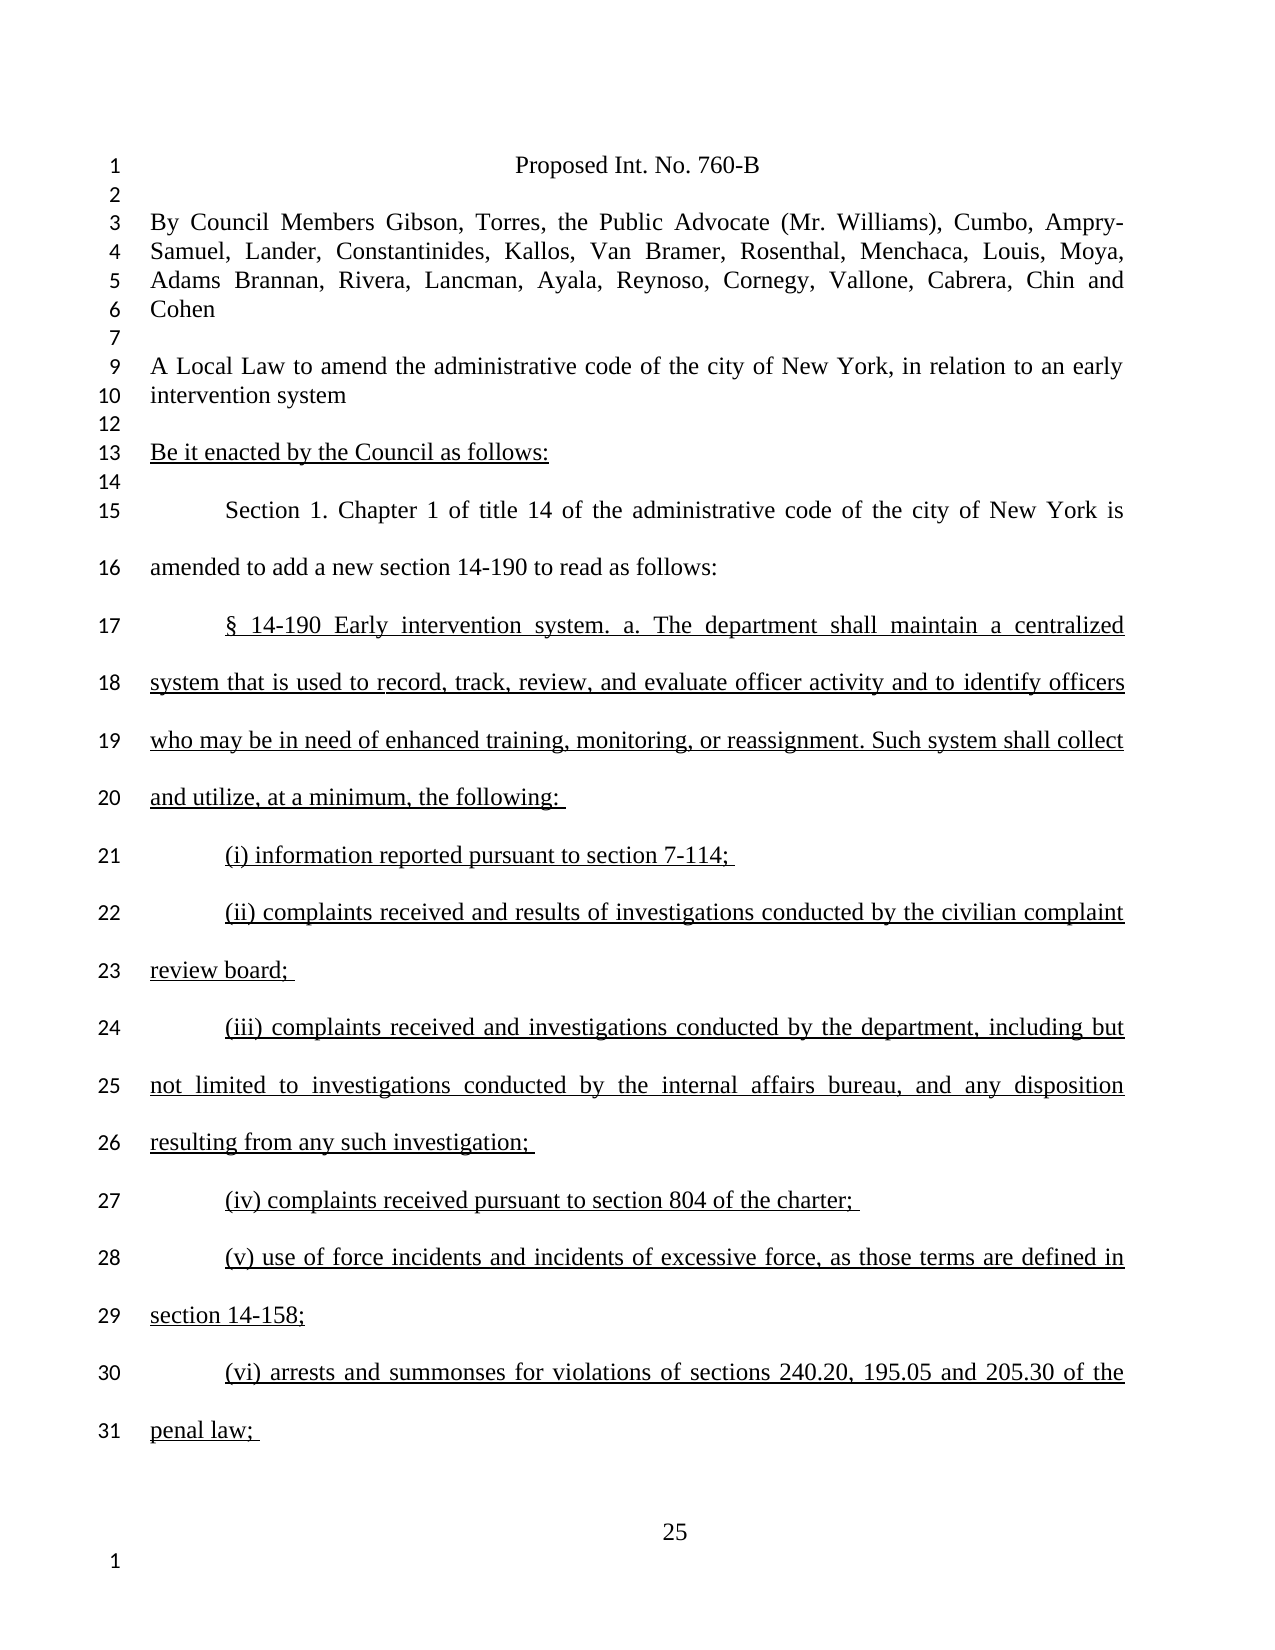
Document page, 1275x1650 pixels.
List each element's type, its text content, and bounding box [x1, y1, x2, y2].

text (iii) complaints received and investigations conducted by the department, including but not limited to investigations conducted by the internal affairs bureau, and any disposition resulting from any such investigation; [150, 1096, 1125, 1156]
text Section 1. Chapter 1 of title 14 of the administrative code of the city of New York is amended to add a new section 14-190 to read as follows: [150, 495, 1125, 581]
text § 14-190 Early intervention system. a. The department shall maintain a centralized system that is used to record, track, review, and evaluate officer activity and to identify officers who may be in need of enhanced training, monitoring, or reassignment. Such system shall collect and utilize, at a minimum, the following: [150, 693, 1125, 811]
text (iv) complaints received pursuant to section 804 of the charter; [150, 1185, 1125, 1213]
text A Local Law to amend the administrative code of the city of New York, in relation to an early intervention system [150, 351, 1125, 409]
text (ii) complaints received and results of investigations conducted by the civilian complaint review board; [150, 897, 1125, 983]
text Be it enacted by the Council as follows: [150, 437, 1125, 466]
text § 14-190 Early intervention system. a. The department shall maintain a centralized system that is used to record, track, review, and evaluate officer activity and to identify officers who may be in need of enhanced training, monitoring, or reassignment. Such system shall collect and utilize, at a minimum, the following: [150, 610, 1125, 692]
text (vi) arrests and summonses for violations of sections 240.20, 195.05 and 205.30 of the penal law; [150, 1357, 1125, 1443]
text By Council Members Gibson, Torres, the Public Advocate (Mr. Williams), Cumbo, Ampry-Samuel, Lander, Constantinides, Kallos, Van Bramer, Rosenthal, Menchaca, Louis, Moya, Adams Brannan, Rivera, Lancman, Ayala, Reynoso, Cornegy, Vallone, Cabrera, Chin and Cohen [150, 207, 1125, 322]
text Proposed Int. No. 760-B [150, 150, 1125, 179]
text (iii) complaints received and investigations conducted by the department, including but not limited to investigations conducted by the internal affairs bureau, and any disposition resulting from any such investigation; [150, 1012, 1125, 1095]
text (v) use of force incidents and incidents of excessive force, as those terms are defined in section 14-158; [150, 1242, 1125, 1328]
text (i) information reported pursuant to section 7-114; [150, 840, 1125, 868]
